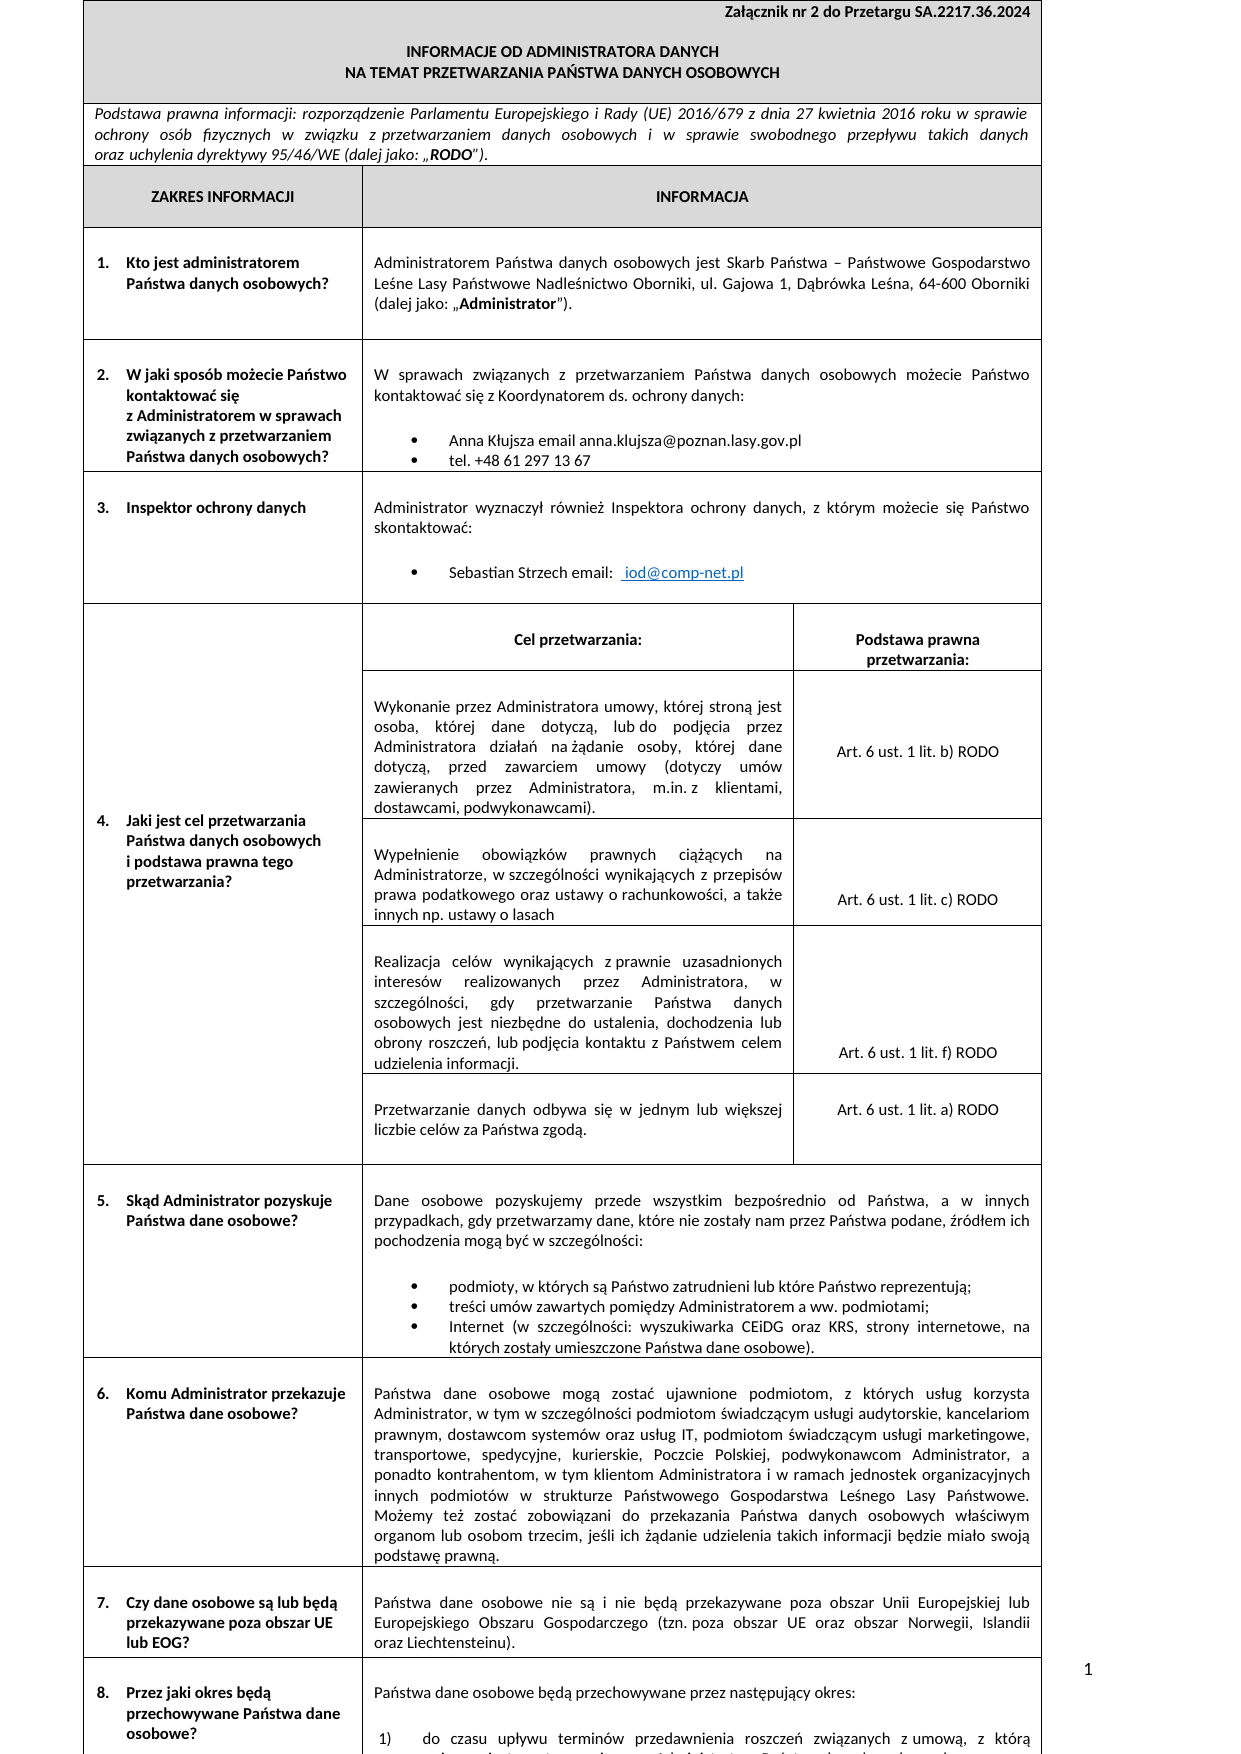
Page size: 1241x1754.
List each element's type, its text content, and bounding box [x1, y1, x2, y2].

table_cell INFORMACJA [363, 166, 1041, 227]
table_cell Realizacja celów wynikających z prawnie uzasadnionych interesów realizowanych przez Administratora, w szczególności, gdy przetwarzanie Państwa danych osobowych jest niezbędne do ustalenia, dochodzenia lub obrony roszczeń, lub podjęcia kontaktu z Państwem celem udzielenia informacji. [363, 926, 793, 1073]
table_cell Państwa dane osobowe mogą zostać ujawnione podmiotom, z których usług korzysta Administrator, w tym w szczególności podmiotom świadczącym usługi audytorskie, kancelariom prawnym, dostawcom systemów oraz usług IT, podmiotom świadczącym usługi marketingowe, transportowe, spedycyjne, kurierskie, Poczcie Polskiej, podwykonawcom Administrator, a ponadto kontrahentom, w tym klientom Administratora i w ramach jednostek organizacyjnych innych podmiotów w strukturze Państwowego Gospodarstwa Leśnego Lasy Państwowe. Możemy też zostać zobowiązani do przekazania Państwa danych osobowych właściwym organom lub osobom trzecim, jeśli ich żądanie udzielenia takich informacji będzie miało swoją podstawę prawną. [363, 1358, 1041, 1566]
table_cell Wykonanie przez Administratora umowy, której stroną jest osoba, której dane dotyczą, lub do podjęcia przez Administratora działań na żądanie osoby, której dane dotyczą, przed zawarciem umowy (dotyczy umów zawieranych przez Administratora, m.in. z klientami, dostawcami, podwykonawcami). [363, 671, 793, 818]
table_cell W jaki sposób możecie Państwo kontaktować się z Administratorem w sprawach związanych z przetwarzaniem Państwa danych osobowych? [84, 340, 362, 471]
table_cell W sprawach związanych z przetwarzaniem Państwa danych osobowych możecie Państwo kontaktować się z Koordynatorem ds. ochrony danych: Anna Kłujsza email anna.klujsza@poznan.lasy.gov.pl tel. +48 61 297 13 67 [363, 340, 1041, 471]
table_cell Cel przetwarzania: [363, 604, 793, 670]
table_cell Podstawa prawna informacji: rozporządzenie Parlamentu Europejskiego i Rady (UE) 2016/679 z dnia 27 kwietnia 2016 roku w sprawie ochrony osób fizycznych w związku z przetwarzaniem danych osobowych i w sprawie swobodnego przepływu takich danych oraz uchylenia dyrektywy 95/46/WE (dalej jako: „RODO”). [84, 104, 1041, 164]
table_cell Inspektor ochrony danych [84, 472, 362, 603]
table_header Załącznik nr 2 do Przetargu SA.2217.36.2024 INFORMACJE OD ADMINISTRATORA DANYCH NA TEMAT PRZETWARZANIA PAŃSTWA DANYCH OSOBOWYCH [84, 1, 1041, 103]
table_cell Podstawa prawna przetwarzania: [794, 604, 1041, 670]
table_cell ZAKRES INFORMACJI [84, 166, 362, 227]
table_cell Art. 6 ust. 1 lit. a) RODO [794, 1074, 1041, 1164]
table_cell Art. 6 ust. 1 lit. c) RODO [794, 819, 1041, 925]
table_cell Skąd Administrator pozyskuje Państwa dane osobowe? [84, 1165, 362, 1357]
table_cell Wypełnienie obowiązków prawnych ciążących na Administratorze, w szczególności wynikających z przepisów prawa podatkowego oraz ustawy o rachunkowości, a także innych np. ustawy o lasach [363, 819, 793, 925]
table_cell Przetwarzanie danych odbywa się w jednym lub większej liczbie celów za Państwa zgodą. [363, 1074, 793, 1164]
table_cell Komu Administrator przekazuje Państwa dane osobowe? [84, 1358, 362, 1566]
table_cell Państwa dane osobowe nie są i nie będą przekazywane poza obszar Unii Europejskiej lub Europejskiego Obszaru Gospodarczego (tzn. poza obszar UE oraz obszar Norwegii, Islandii oraz Liechtensteinu). [363, 1567, 1041, 1657]
table_cell Państwa dane osobowe będą przechowywane przez następujący okres: do czasu upływu terminów przedawnienia roszczeń związanych z umową, z którą związane jest przetwarzanie przez Administratora Państwa danych osobowych; do czasu upływu terminów, w których Administrator jest prawnie zobowiązany do przetwarzania Państwa danych osobowych (np. na potrzeby rachunkowości oraz dla celów podatkowych – 5 lat liczonych od końca roku kalendarzowego, w którym upływał termin zapłaty podatku); do czasu wniesienia przez Państwa sprzeciwu wobec przetwarzania Państwa danych w celach marketingu bezpośredniego Administratora; do czasu zrealizowania prawnie uzasadnionych interesów Administratora danych; do czasu cofnięcia przez Państwa zgody na przetwarzanie danych osobowych, w sytuacji, gdy podstawą przetwarzania danych jest Państwa zgoda. [363, 1658, 1041, 1754]
table_cell Jaki jest cel przetwarzania Państwa danych osobowych i podstawa prawna tego przetwarzania? [84, 604, 362, 1164]
table_cell Administratorem Państwa danych osobowych jest Skarb Państwa – Państwowe Gospodarstwo Leśne Lasy Państwowe Nadleśnictwo Oborniki, ul. Gajowa 1, Dąbrówka Leśna, 64-600 Oborniki (dalej jako: „Administrator”). [363, 228, 1041, 338]
table_cell Art. 6 ust. 1 lit. b) RODO [794, 671, 1041, 818]
table_cell Kto jest administratorem Państwa danych osobowych? [84, 228, 362, 338]
table_cell Dane osobowe pozyskujemy przede wszystkim bezpośrednio od Państwa, a w innych przypadkach, gdy przetwarzamy dane, które nie zostały nam przez Państwa podane, źródłem ich pochodzenia mogą być w szczególności: podmioty, w których są Państwo zatrudnieni lub które Państwo reprezentują; treści umów zawartych pomiędzy Administratorem a ww. podmiotami; Internet (w szczególności: wyszukiwarka CEiDG oraz KRS, strony internetowe, na których zostały umieszczone Państwa dane osobowe). [363, 1165, 1041, 1357]
table_cell Administrator wyznaczył również Inspektora ochrony danych, z którym możecie się Państwo skontaktować: Sebastian Strzech email: iod@comp-net.pl [363, 472, 1041, 603]
table_cell Art. 6 ust. 1 lit. f) RODO [794, 926, 1041, 1073]
table_cell Czy dane osobowe są lub będą przekazywane poza obszar UE lub EOG? [84, 1567, 362, 1657]
table_cell Przez jaki okres będą przechowywane Państwa dane osobowe? [84, 1658, 362, 1754]
